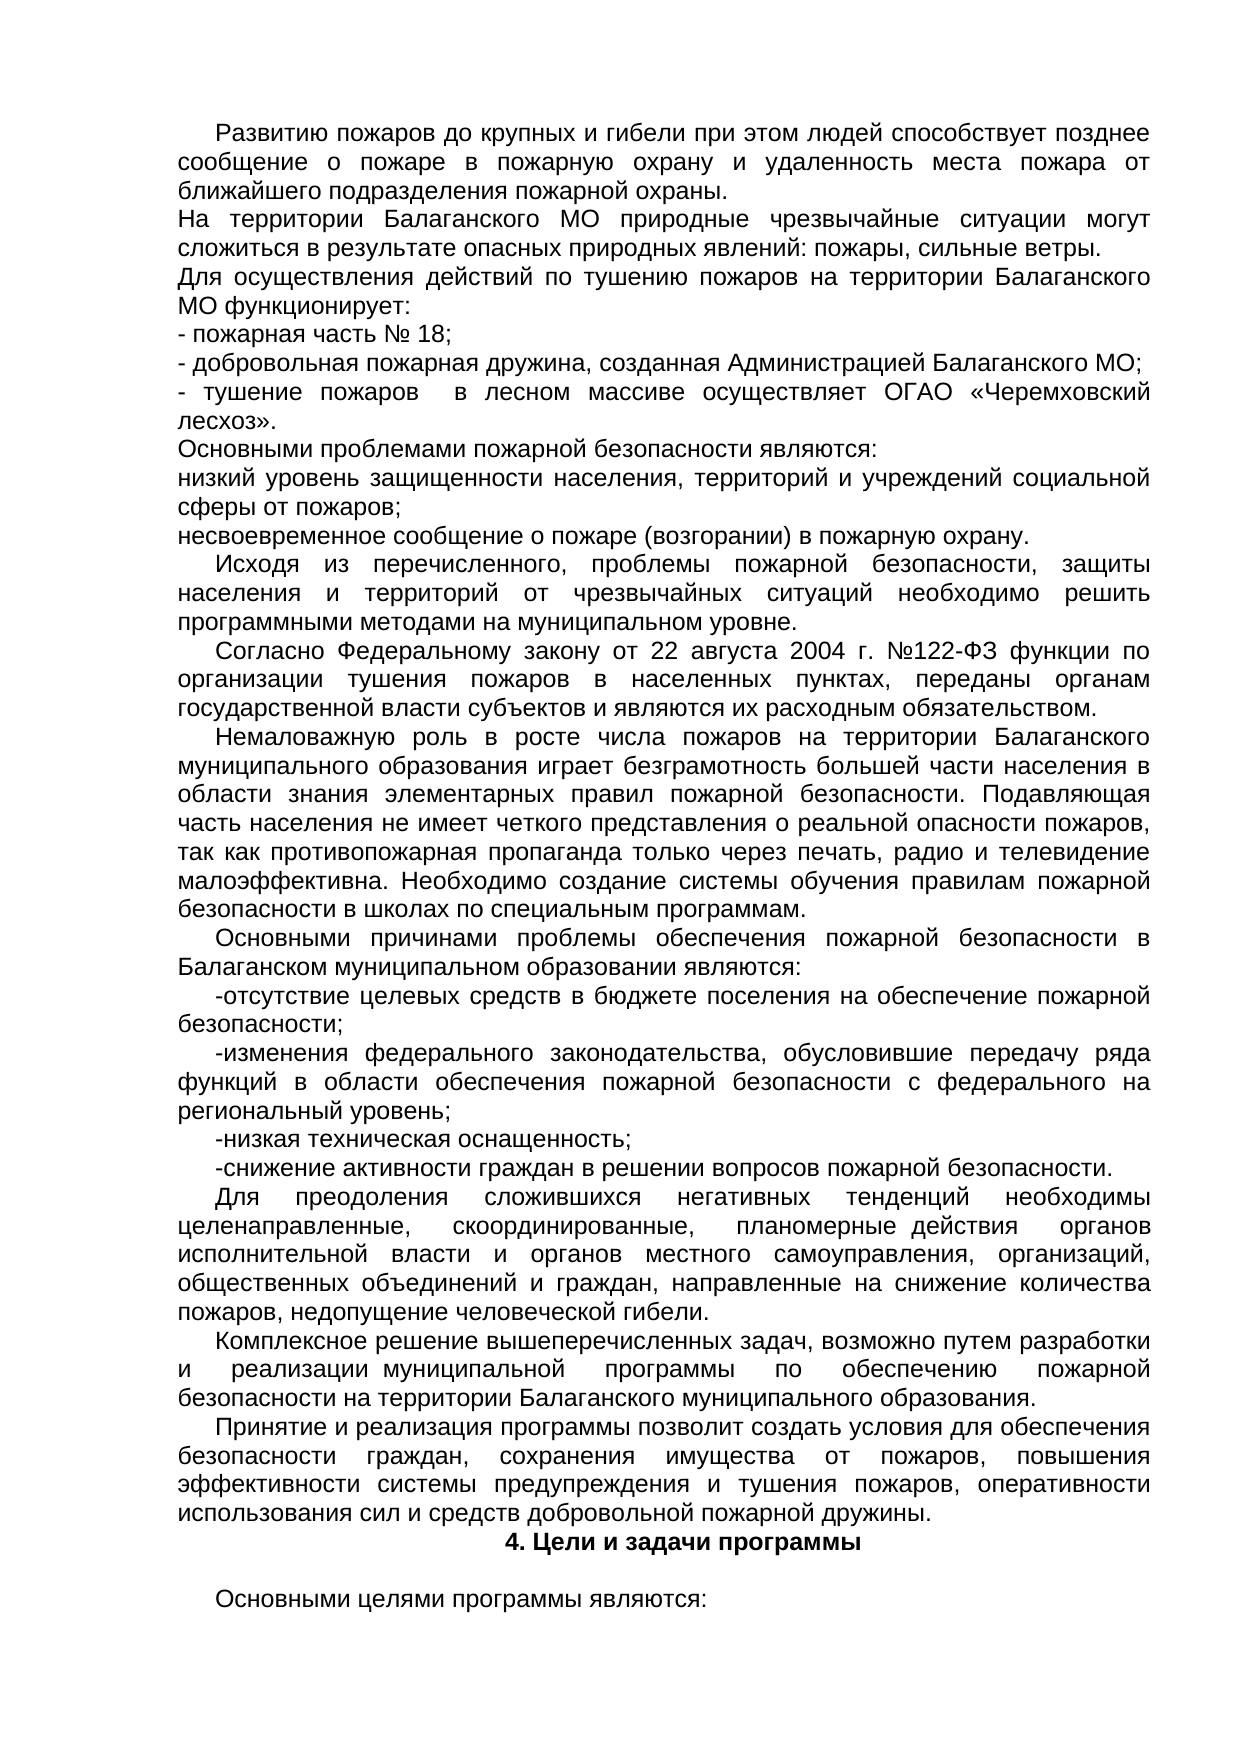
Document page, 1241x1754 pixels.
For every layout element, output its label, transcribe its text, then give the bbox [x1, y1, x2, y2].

text Основными проблемами пожарной безопасности являются: [177, 434, 1152, 463]
text Основными причинами проблемы обеспечения пожарной безопасности в Балаганском муниципальном образовании являются: [177, 923, 1152, 981]
text Развитию пожаров до крупных и гибели при этом людей способствует позднее сообщение о пожаре в пожарную охрану и удаленность места пожара от ближайшего подразделения пожарной охраны. [177, 118, 1152, 204]
text 4. Цели и задачи программы [177, 1527, 1152, 1556]
text - пожарная часть № 18; [177, 319, 1152, 348]
text несвоевременное сообщение о пожаре (возгорании) в пожарную охрану. [177, 521, 1152, 549]
text Для преодоления сложившихся негативных тенденций необходимы целенаправленные, скоординированные, планомерные действия органов исполнительной власти и органов местного самоуправления, организаций, общественных объединений и граждан, направленные на снижение количества пожаров, недопущение человеческой гибели. [177, 1182, 1152, 1326]
text Принятие и реализация программы позволит создать условия для обеспечения безопасности граждан, сохранения имущества от пожаров, повышения эффективности системы предупреждения и тушения пожаров, оперативности использования сил и средств добровольной пожарной дружины. [177, 1412, 1152, 1527]
text -снижение активности граждан в решении вопросов пожарной безопасности. [177, 1153, 1152, 1182]
text низкий уровень защищенности населения, территорий и учреждений социальной сферы от пожаров; [177, 463, 1152, 521]
text Согласно Федеральному закону от 22 августа 2004 г. №122-ФЗ функции по организации тушения пожаров в населенных пунктах, переданы органам государственной власти субъектов и являются их расходным обязательством. [177, 636, 1152, 722]
text На территории Балаганского МО природные чрезвычайные ситуации могут сложиться в результате опасных природных явлений: пожары, сильные ветры. [177, 204, 1152, 262]
text - добровольная пожарная дружина, созданная Администрацией Балаганского МО; [177, 348, 1152, 377]
text -низкая техническая оснащенность; [177, 1124, 1152, 1153]
text Исходя из перечисленного, проблемы пожарной безопасности, защиты населения и территорий от чрезвычайных ситуаций необходимо решить программными методами на муниципальном уровне. [177, 549, 1152, 636]
text Комплексное решение вышеперечисленных задач, возможно путем разработки и реализации муниципальной программы по обеспечению пожарной безопасности на территории Балаганского муниципального образования. [177, 1326, 1152, 1412]
text Основными целями программы являются: [177, 1584, 1152, 1613]
text Немаловажную роль в росте числа пожаров на территории Балаганского муниципального образования играет безграмотность большей части населения в области знания элементарных правил пожарной безопасности. Подавляющая часть населения не имеет четкого представления о реальной опасности пожаров, так как противопожарная пропаганда только через печать, радио и телевидение малоэффективна. Необходимо создание системы обучения правилам пожарной безопасности в школах по специальным программам. [177, 722, 1152, 923]
text - тушение пожаров в лесном массиве осуществляет ОГАО «Черемховский лесхоз». [177, 377, 1152, 434]
text -изменения федерального законодательства, обусловившие передачу ряда функций в области обеспечения пожарной безопасности с федерального на региональный уровень; [177, 1038, 1152, 1124]
text Для осуществления действий по тушению пожаров на территории Балаганского МО функционирует: [177, 262, 1152, 319]
text -отсутствие целевых средств в бюджете поселения на обеспечение пожарной безопасности; [177, 981, 1152, 1038]
